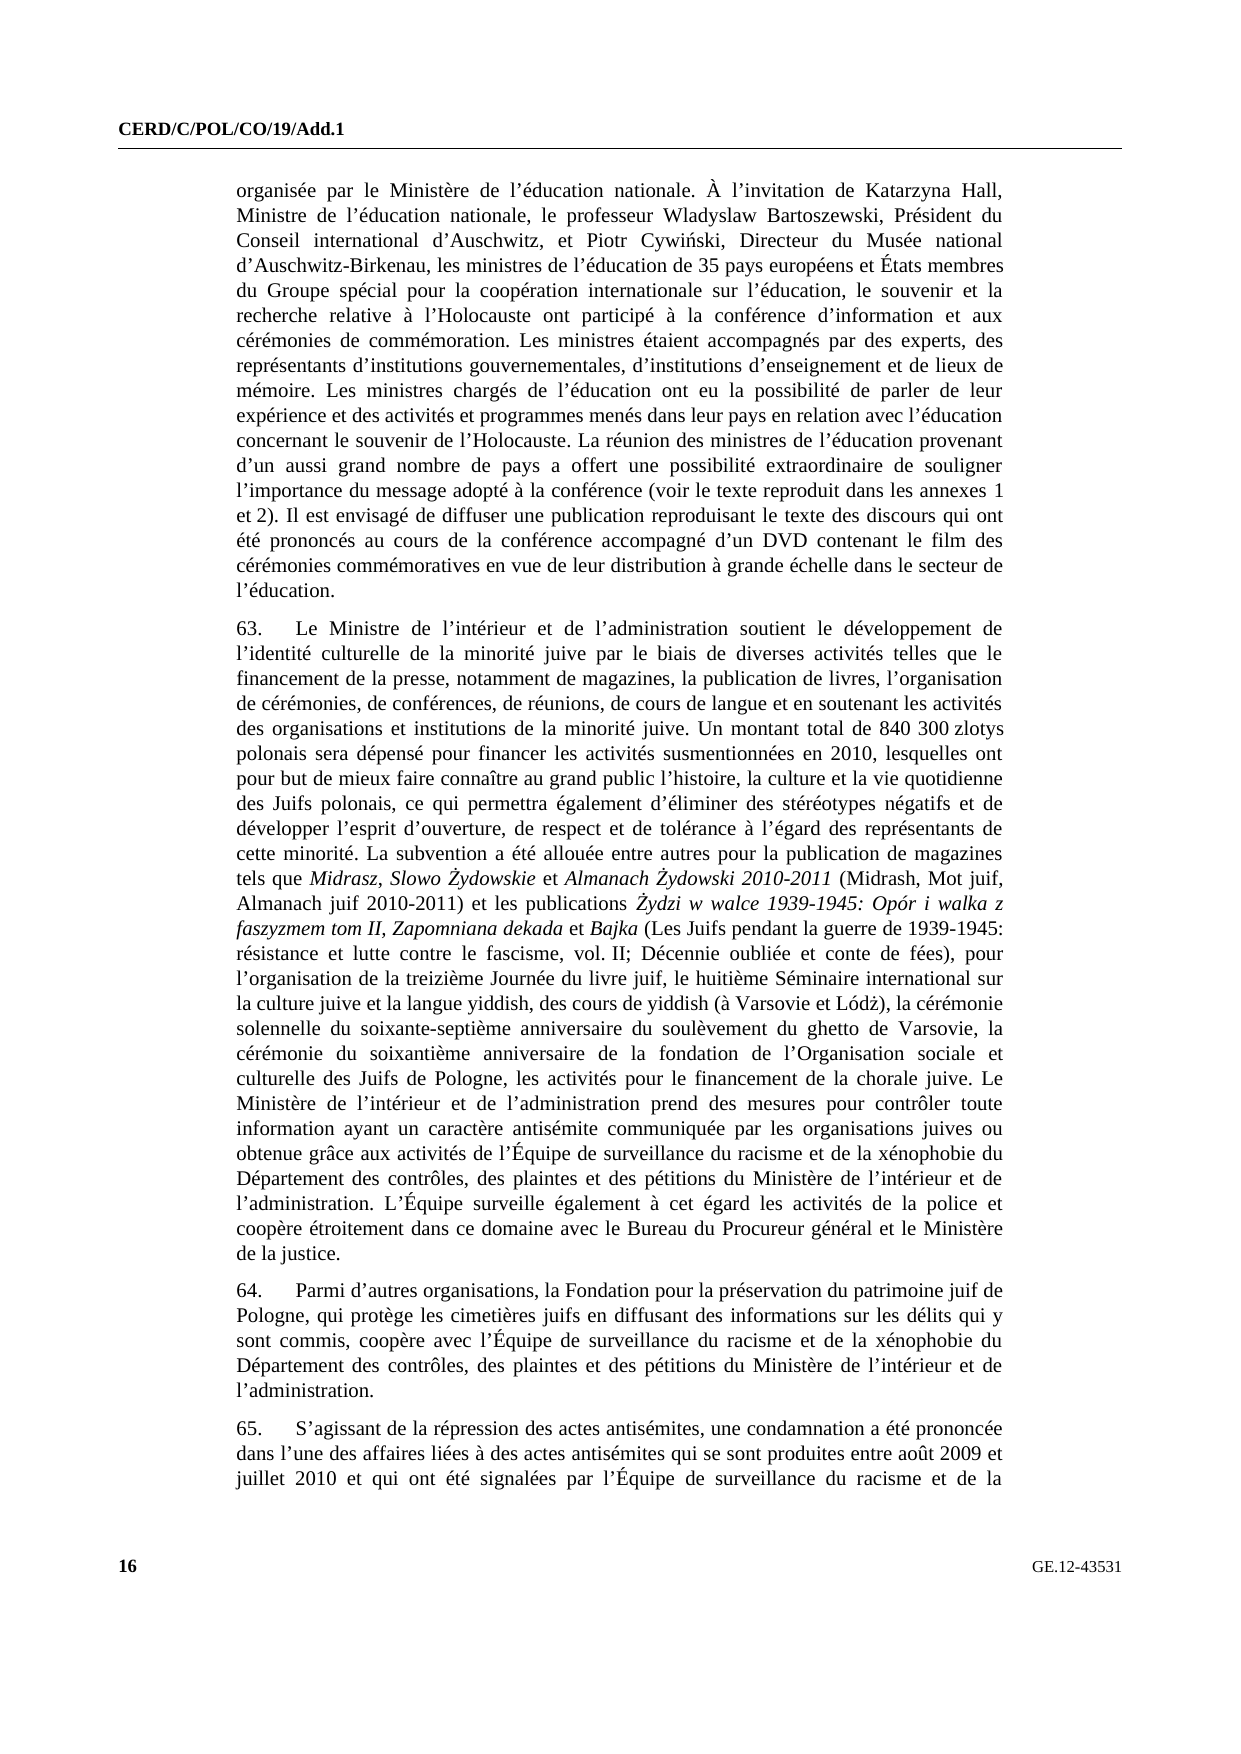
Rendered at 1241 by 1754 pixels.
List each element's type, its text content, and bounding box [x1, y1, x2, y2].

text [236, 1415, 1004, 1490]
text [236, 177, 1004, 602]
text 63. Le Ministre de l’intérieur et de l’administration soutient le développement de l’identité culturelle de la minorité juive par le biais de diverses activités telles que le financement de la presse, notamment de magazines, la publication de livres, l’organisation de cérémonies, de conférences, de réunions, de cours de langue et en soutenant les activités des organisations et institutions de la minorité juive. Un montant total de 840 300 zlotys polonais sera dépensé pour financer les activités susmentionnées en 2010, lesquelles ont pour but de mieux faire connaître au grand public l’histoire, la culture et la vie quotidienne des Juifs polonais, ce qui permettra également d’éliminer des stéréotypes négatifs et de développer l’esprit d’ouverture, de respect et de tolérance à l’égard des représentants de cette minorité. La subvention a été allouée entre autres pour la publication de magazines tels que Midrasz, Slowo Żydowskie et Almanach Żydowski 2010-2011 (Midrash, Mot juif, Almanach juif 2010-2011) et les publications Żydzi w walce 1939-1945: Opór i walka z faszyzmem tom II, Zapomniana dekada et Bajka (Les Juifs pendant la guerre de 1939-1945: résistance et lutte contre le fascisme, vol. II; Décennie oubliée et conte de fées), pour l’organisation de la treizième Journée du livre juif, le huitième Séminaire international sur la culture juive et la langue yiddish, des cours de yiddish (à Varsovie et Lódż), la cérémonie solennelle du soixante-septième anniversaire du soulèvement du ghetto de Varsovie, la cérémonie du soixantième anniversaire de la fondation de l’Organisation sociale et culturelle des Juifs de Pologne, les activités pour le financement de la chorale juive. Le Ministère de l’intérieur et de l’administration prend des mesures pour contrôler toute information ayant un caractère antisémite communiquée par les organisations juives ou obtenue grâce aux activités de l’Équipe de surveillance du racisme et de la xénophobie du Département des contrôles, des plaintes et des pétitions du Ministère de l’intérieur et de l’administration. L’Équipe surveille également à cet égard les activités de la police et coopère étroitement dans ce domaine avec le Bureau du Procureur général et le Ministère de la justice. [236, 615, 1004, 1265]
text 64. Parmi d’autres organisations, la Fondation pour la préservation du patrimoine juif de Pologne, qui protège les cimetières juifs en diffusant des informations sur les délits qui y sont commis, coopère avec l’Équipe de surveillance du racisme et de la xénophobie du Département des contrôles, des plaintes et des pétitions du Ministère de l’intérieur et de l’administration. [236, 1277, 1004, 1402]
